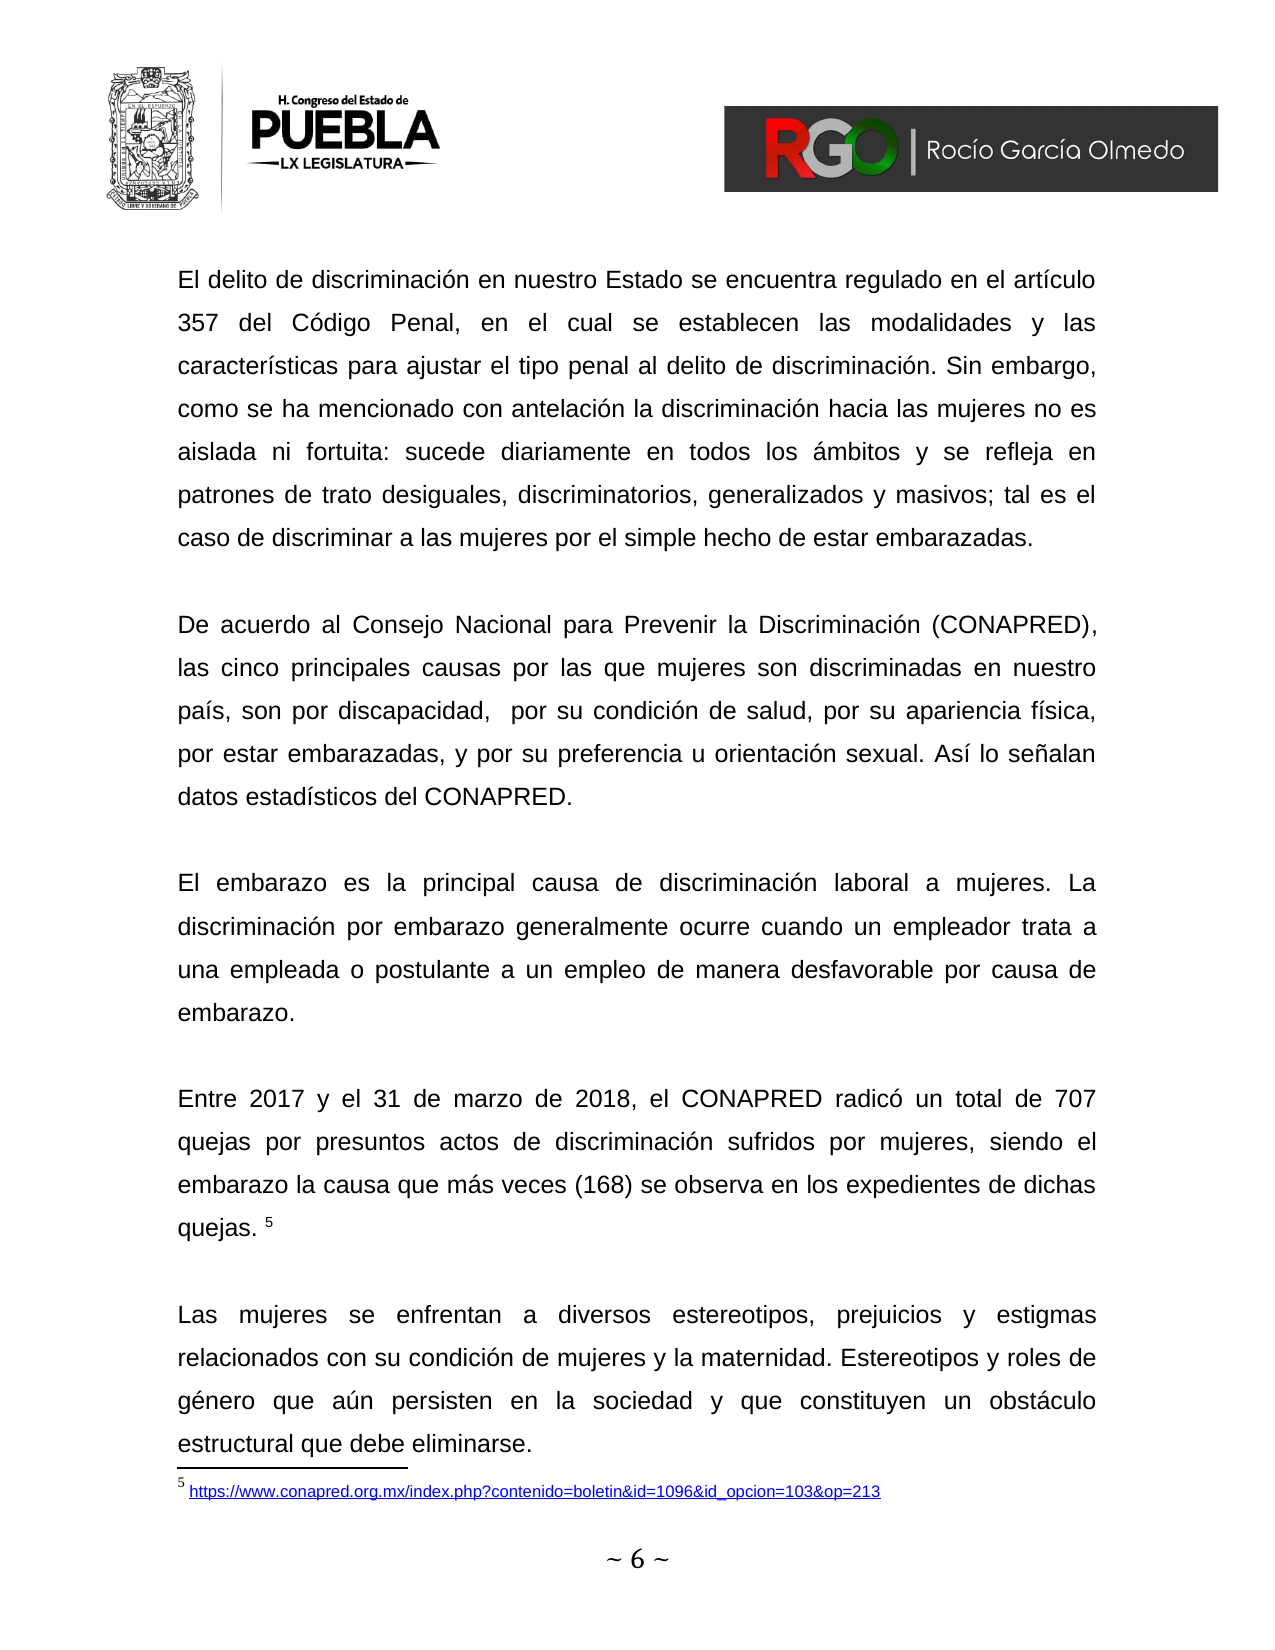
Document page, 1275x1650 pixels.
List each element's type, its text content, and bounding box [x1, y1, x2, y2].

text Entre 2017 y el 31 de marzo de 2018, el CONAPRED radicó un total de 707 quejas por presuntos actos de discriminación sufridos por mujeres, siendo el embarazo la causa que más veces (168) se observa en los expedientes de dichas quejas. [177, 1084, 1098, 1242]
text Las mujeres se enfrentan a diversos estereotipos, prejuicios y estigmas relacionados con su condición de mujeres y la maternidad. Estereotipos y roles de género que aún persisten en la sociedad y que constituyen un obstáculo estructural que debe eliminarse. [177, 1300, 1098, 1458]
picture [98, 42, 456, 221]
picture [724, 106, 1219, 192]
text El delito de discriminación en nuestro Estado se encuentra regulado en el artículo 357 del Código Penal, en el cual se establecen las modalidades y las características para ajustar el tipo penal al delito de discriminación. Sin embargo, como se ha mencionado con antelación la discriminación hacia las mujeres no es aislada ni fortuita: sucede diariamente en todos los ámbitos y se refleja en patrones de trato desiguales, discriminatorios, generalizados y masivos; tal es el caso de discriminar a las mujeres por el simple hecho de estar embarazadas. [177, 265, 1098, 552]
text De acuerdo al Consejo Nacional para Prevenir la Discriminación (CONAPRED), las cinco principales causas por las que mujeres son discriminadas en nuestro país, son por discapacidad, por su condición de salud, por su apariencia física, por estar embarazadas, y por su preferencia u orientación sexual. Así lo señalan datos estadísticos del CONAPRED. [177, 610, 1098, 811]
text El embarazo es la principal causa de discriminación laboral a mujeres. La discriminación por embarazo generalmente ocurre cuando un empleador trata a una empleada o postulante a un empleo de manera desfavorable por causa de embarazo. [177, 868, 1098, 1027]
